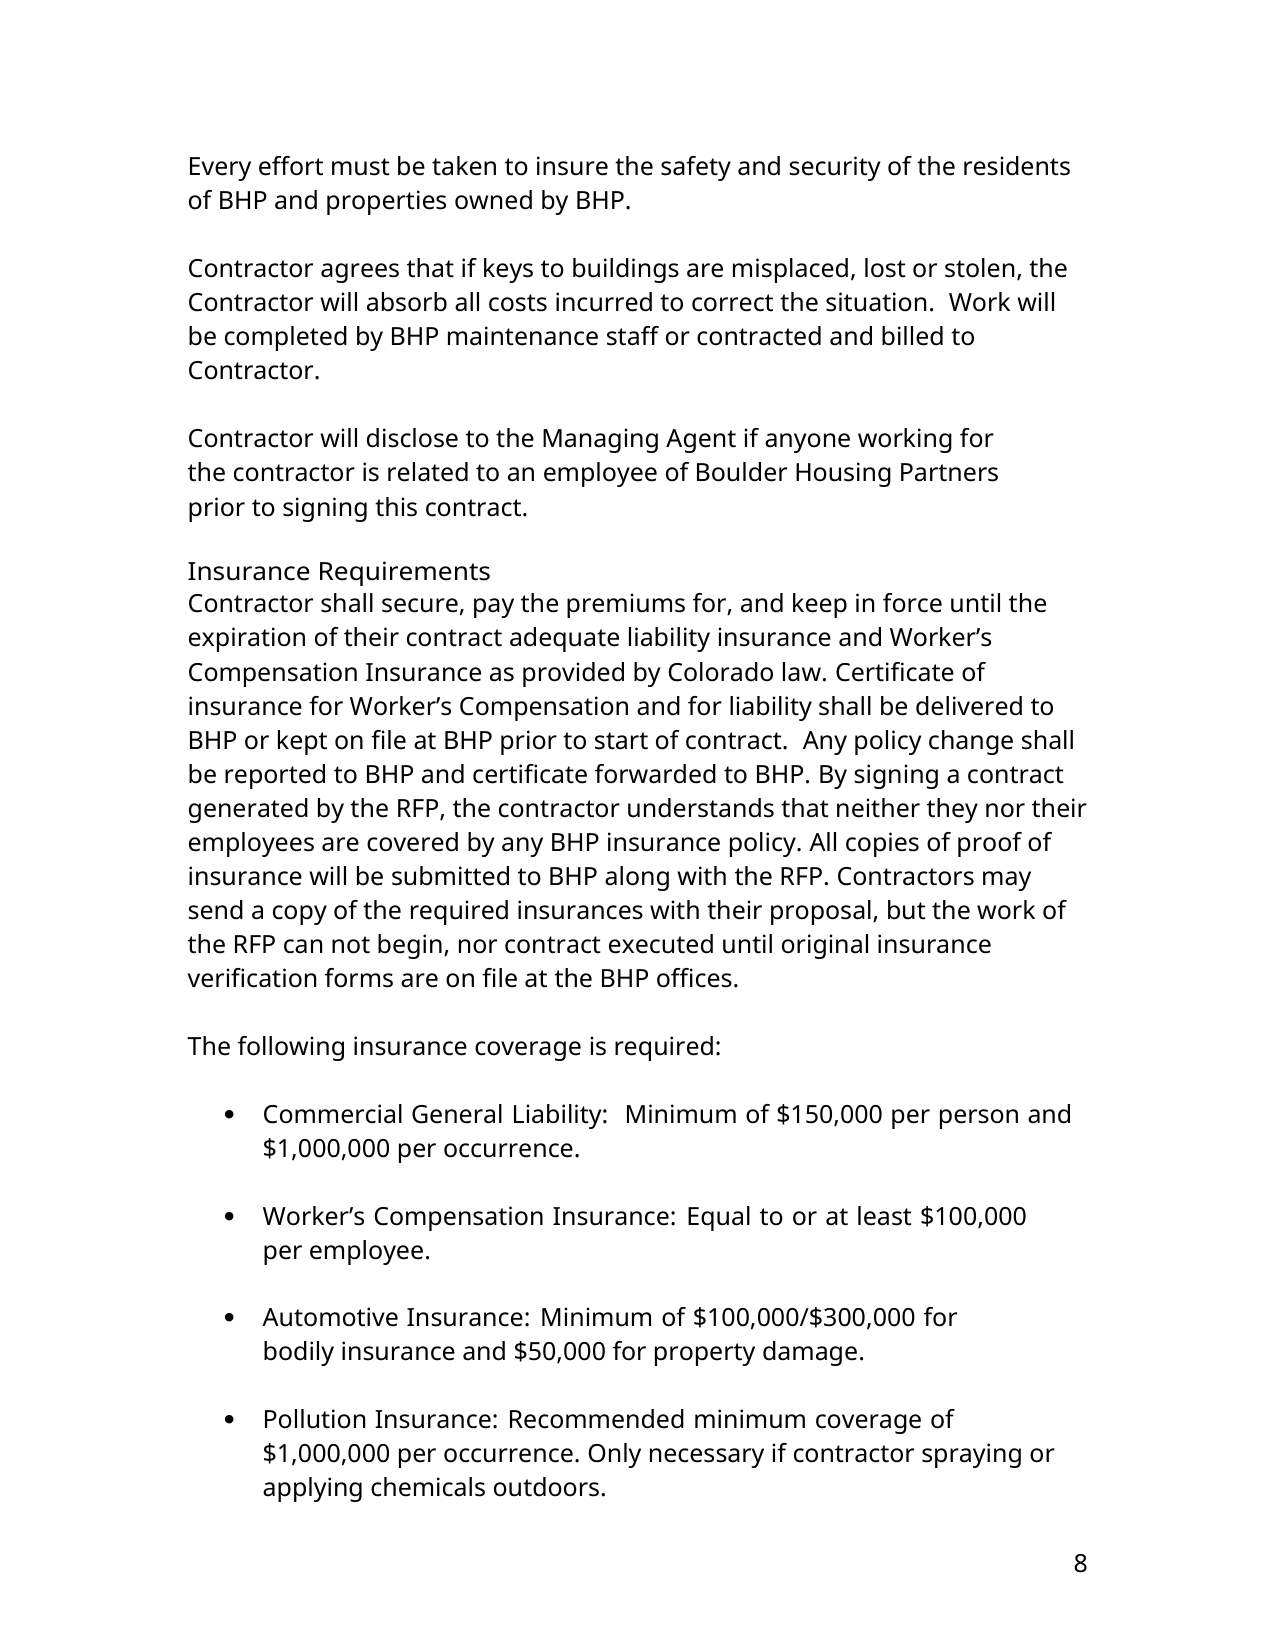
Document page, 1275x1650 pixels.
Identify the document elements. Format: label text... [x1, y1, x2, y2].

list Automotive Insurance: Minimum of $100,000/$300,000 for bodily insurance and $50,000 for property damage. [225, 1300, 1012, 1368]
text Every effort must be taken to insure the safety and security of the residents of BHP and properties owned by BHP. [187, 149, 1077, 217]
text Contractor will disclose to the Managing Agent if anyone working for the contractor is related to an employee of Boulder Housing Partners prior to signing this contract. [187, 421, 1014, 523]
text Insurance Requirements [187, 557, 1110, 586]
list Commercial General Liability: Minimum of $150,000 per person and [225, 1097, 1110, 1131]
list Pollution Insurance: Recommended minimum coverage of $1,000,000 per occurrence. Only necessary if contractor spraying or applying chemicals outdoors. [225, 1401, 1057, 1503]
list Worker’s Compensation Insurance: Equal to or at least $100,000 per employee. [225, 1198, 1054, 1267]
text The following insurance coverage is required: [187, 1029, 1110, 1063]
text Contractor agrees that if keys to buildings are misplaced, lost or stolen, the Contractor will absorb all costs incurred to correct the situation. Work will be completed by BHP maintenance staff or contracted and billed to Contractor. [187, 251, 1078, 387]
text $1,000,000 per occurrence. [262, 1131, 1110, 1165]
text Contractor shall secure, pay the premiums for, and keep in force until the expiration of their contract adequate liability insurance and Worker’s Compensation Insurance as provided by Colorado law. Certificate of insurance for Worker’s Compensation and for liability shall be delivered to BHP or kept on file at BHP prior to start of contract. Any policy change shall be reported to BHP and certificate forwarded to BHP. By signing a contract generated by the RFP, the contractor understands that neither they nor their employees are covered by any BHP insurance policy. All copies of proof of insurance will be submitted to BHP along with the RFP. Contractors may send a copy of the required insurances with their proposal, but the work of the RFP can not begin, nor contract executed until original insurance verification forms are on file at the BHP offices. [187, 586, 1088, 995]
